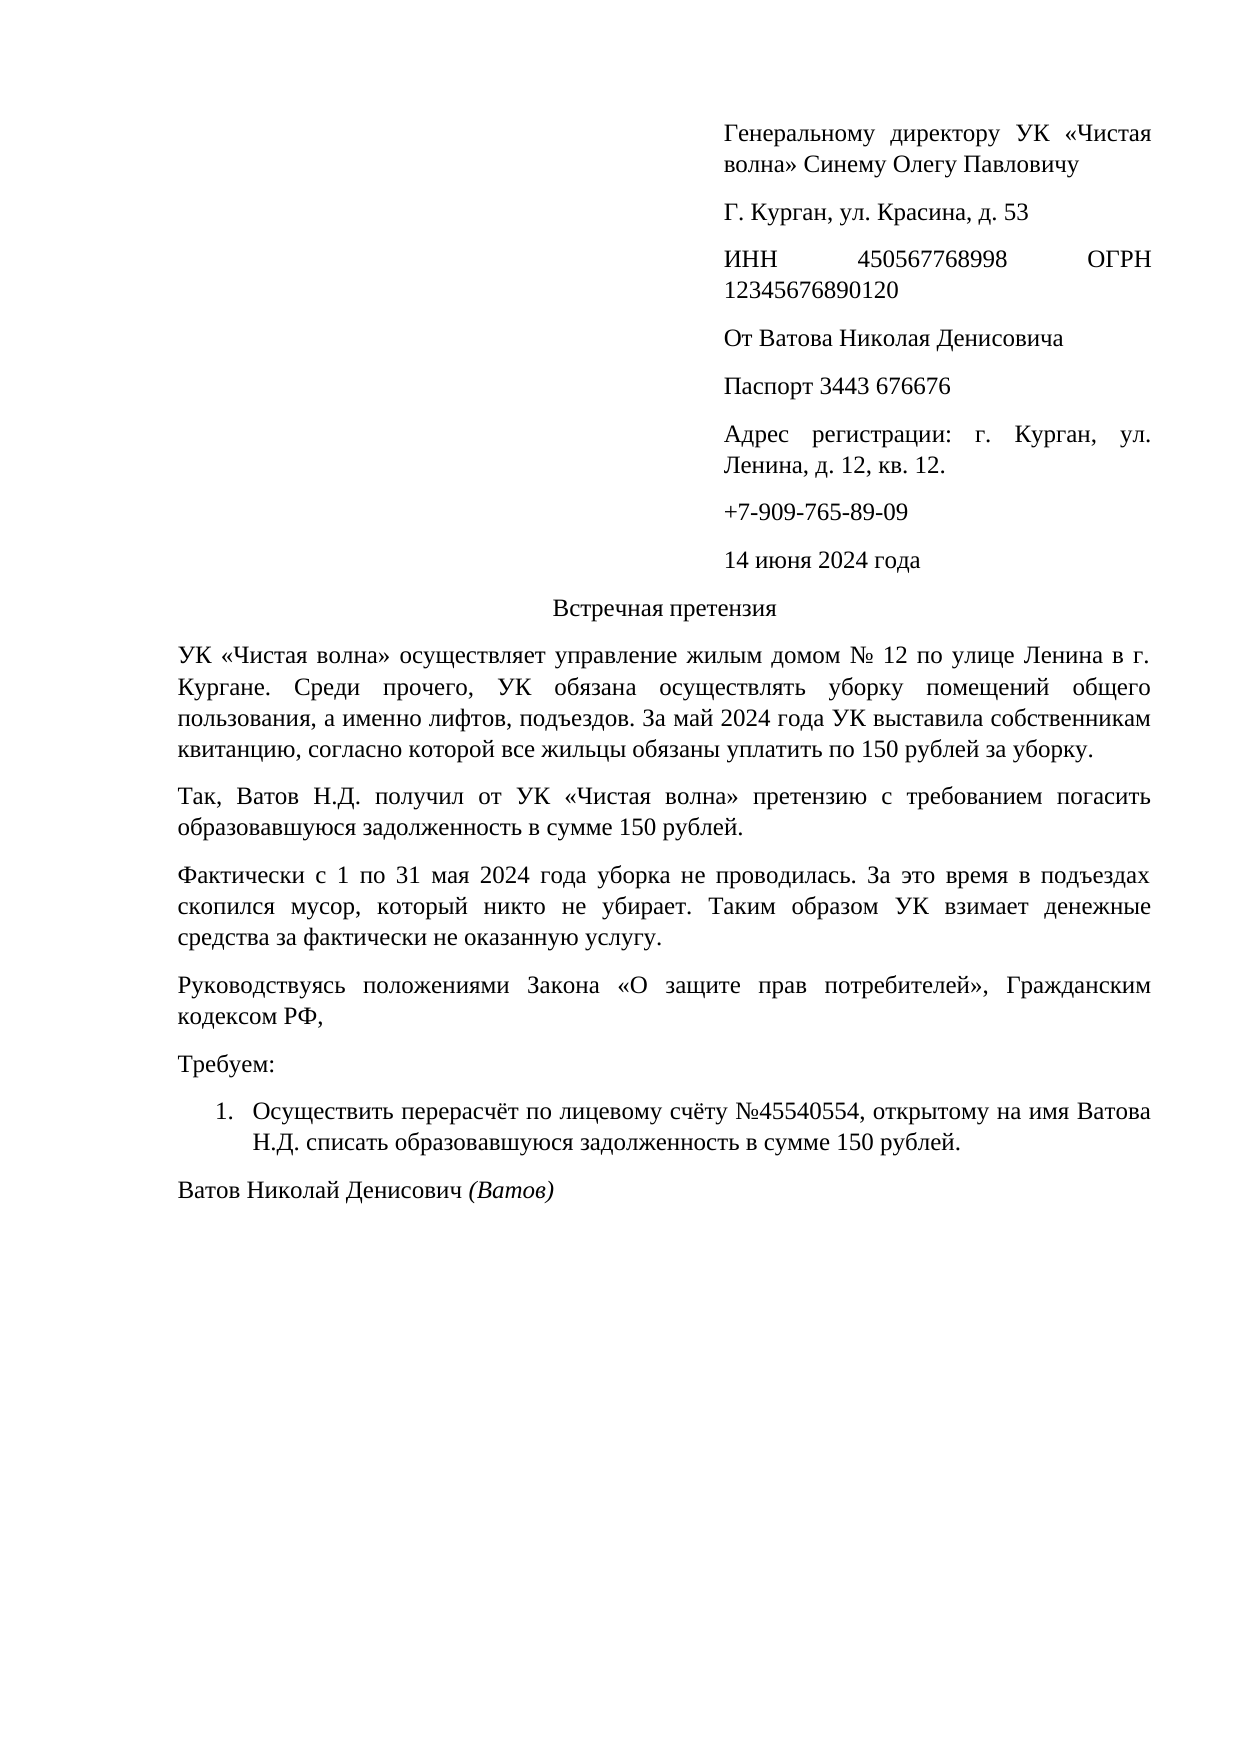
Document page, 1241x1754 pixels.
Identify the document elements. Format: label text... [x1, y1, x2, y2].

text Г. Курган, ул. Красина, д. 53 [723, 197, 1152, 226]
text Требуем: [177, 1049, 1152, 1077]
text Паспорт 3443 676676 [723, 371, 1152, 400]
text 14 июня 2024 года [723, 545, 1152, 574]
text Так, Ватов Н.Д. получил от УК «Чистая волна» претензию с требованием погасить образовавшуюся задолженность в сумме 150 рублей. [177, 781, 1152, 841]
text +7-909-765-89-09 [723, 497, 1152, 526]
text УК «Чистая волна» осуществляет управление жилым домом № 12 по улице Ленина в г. Кургане. Среди прочего, УК обязана осуществлять уборку помещений общего пользования, а именно лифтов, подъездов. За май 2024 года УК выставила собственникам квитанцию, согласно которой все жильцы обязаны уплатить по 150 рублей за уборку. [177, 641, 1152, 762]
text ИНН 450567768998 ОГРН 12345676890120 [723, 244, 1152, 304]
text Адрес регистрации: г. Курган, ул. Ленина, д. 12, кв. 12. [723, 419, 1152, 478]
text Руководствуясь положениями Закона «О защите прав потребителей», Гражданским кодексом РФ, [177, 970, 1152, 1030]
text Генеральному директору УК «Чистая волна» Синему Олегу Павловичу [723, 118, 1152, 178]
text Ватов Николай Денисович (Ватов) [177, 1175, 1152, 1204]
text Фактически с 1 по 31 мая 2024 года уборка не проводилась. За это время в подъездах скопился мусор, который никто не убирает. Таким образом УК взимает денежные средства за фактически не оказанную услугу. [177, 860, 1152, 951]
list Осуществить перерасчёт по лицевому счёту №45540554, открытому на имя Ватова Н.Д. списать образовавшуюся задолженность в сумме 150 рублей. [215, 1096, 1152, 1156]
text Встречная претензия [177, 593, 1152, 622]
text От Ватова Николая Денисовича [723, 323, 1152, 352]
